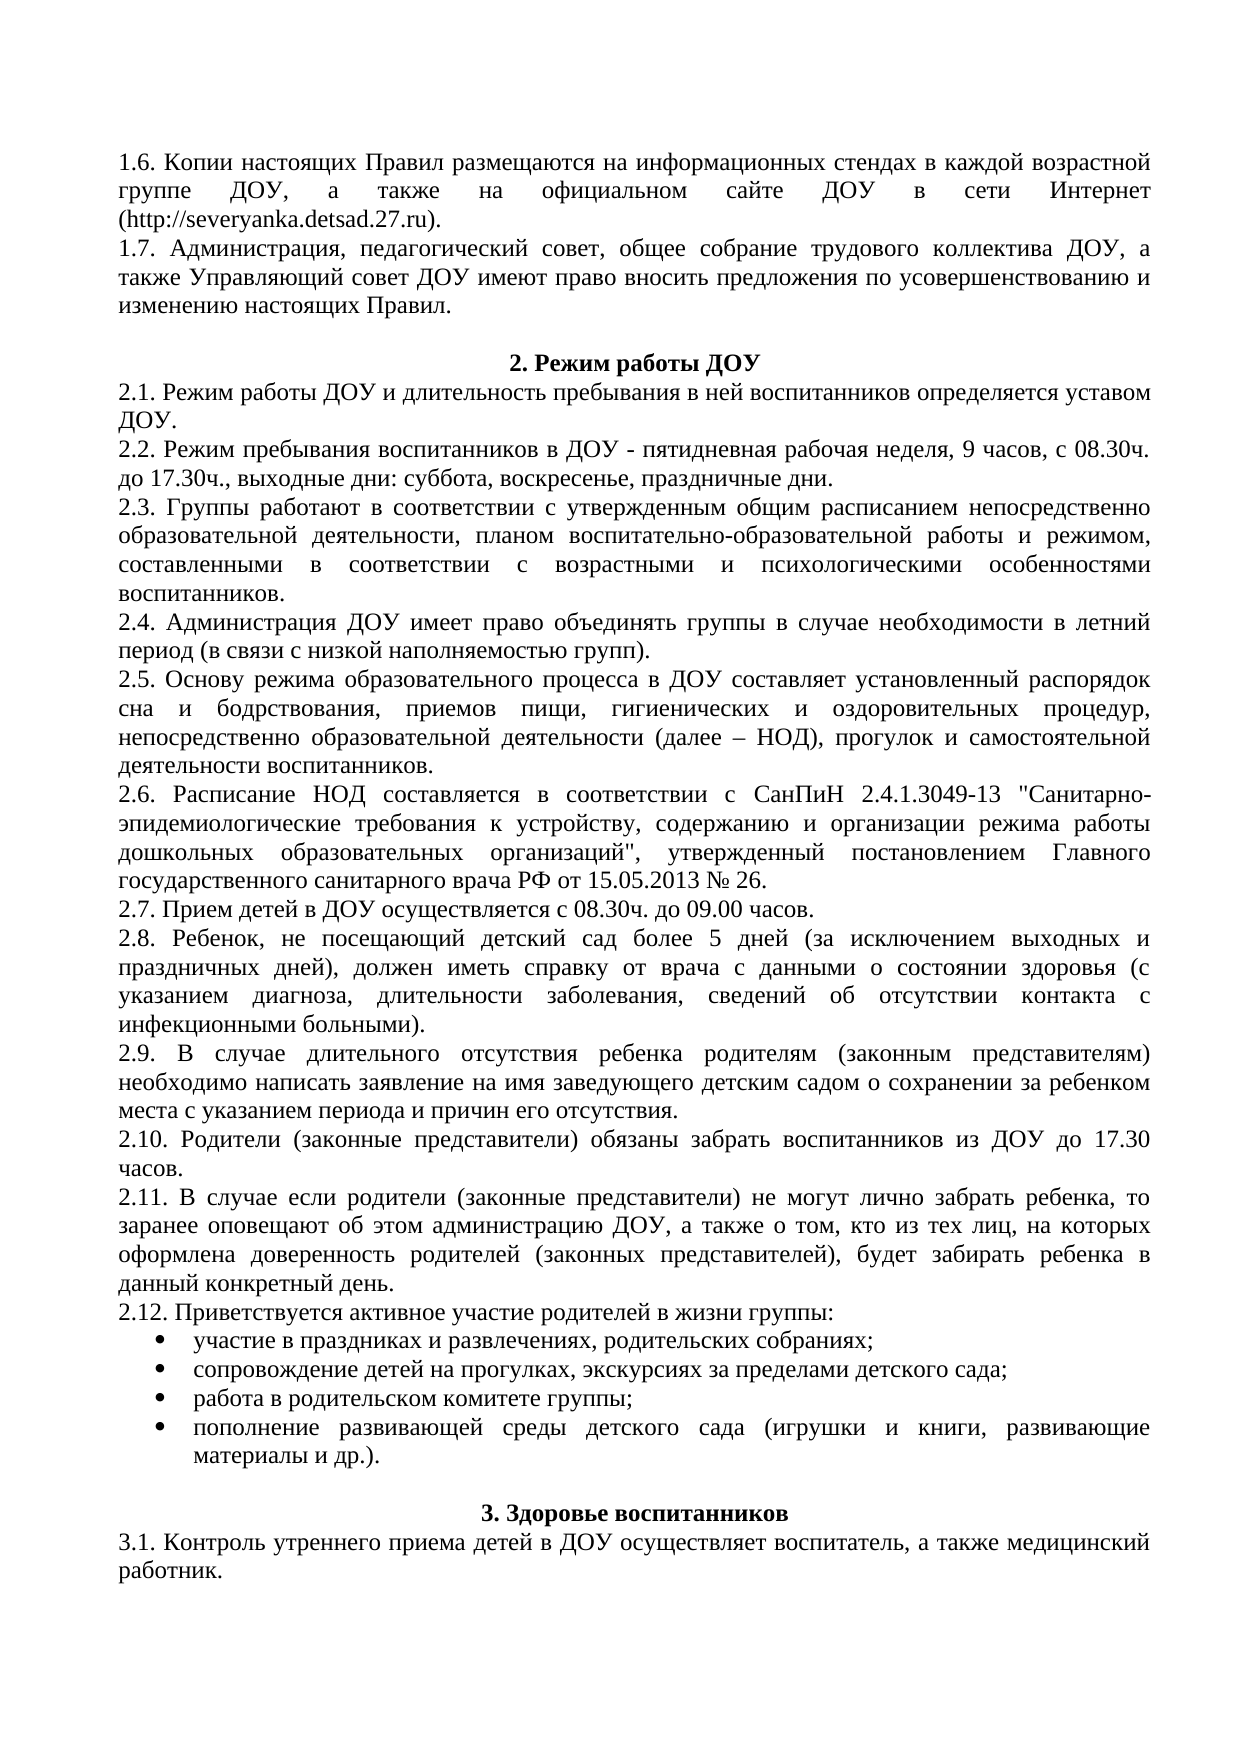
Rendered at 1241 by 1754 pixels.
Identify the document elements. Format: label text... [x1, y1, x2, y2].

text 1.7. Администрация, педагогический совет, общее собрание трудового коллектива ДОУ, а также Управляющий совет ДОУ имеют право вносить предложения по усовершенствованию и изменению настоящих Правил. [118, 233, 1152, 319]
text 2.9. В случае длительного отсутствия ребенка родителям (законным представителям) необходимо написать заявление на имя заведующего детским садом о сохранении за ребенком места с указанием периода и причин его отсутствия. [118, 1038, 1152, 1124]
text 1.6. Копии настоящих Правил размещаются на информационных стендах в каждой возрастной группе ДОУ, а также на официальном сайте ДОУ в сети Интернет (http://severyanka.detsad.27.ru). [118, 147, 1152, 233]
text 2. Режим работы ДОУ [118, 348, 1152, 377]
text 2.10. Родители (законные представители) обязаны забрать воспитанников из ДОУ до 17.30 часов. [118, 1124, 1152, 1182]
list сопровождение детей на прогулках, экскурсиях за пределами детского сада; [156, 1354, 1152, 1383]
text 2.6. Расписание НОД составляется в соответствии с СанПиН 2.4.1.3049-13 "Санитарно-эпидемиологические требования к устройству, содержанию и организации режима работы дошкольных образовательных организаций", утвержденный постановлением Главного государственного санитарного врача РФ от 15.05.2013 № 26. [118, 779, 1152, 894]
text 3. Здоровье воспитанников [118, 1498, 1152, 1527]
text 2.4. Администрация ДОУ имеет право объединять группы в случае необходимости в летний период (в связи с низкой наполняемостью групп). [118, 607, 1152, 664]
list участие в праздниках и развлечениях, родительских собраниях; [156, 1326, 1152, 1354]
text 2.5. Основу режима образовательного процесса в ДОУ составляет установленный распорядок сна и бодрствования, приемов пищи, гигиенических и оздоровительных процедур, непосредственно образовательной деятельности (далее – НОД), прогулок и самостоятельной деятельности воспитанников. [118, 664, 1152, 779]
text 2.7. Прием детей в ДОУ осуществляется с 08.30ч. до 09.00 часов. [118, 894, 1152, 923]
text 2.3. Группы работают в соответствии с утвержденным общим расписанием непосредственно образовательной деятельности, планом воспитательно-образовательной работы и режимом, составленными в соответствии с возрастными и психологическими особенностями воспитанников. [118, 492, 1152, 607]
text 2.2. Режим пребывания воспитанников в ДОУ - пятидневная рабочая неделя, 9 часов, с 08.30ч. до 17.30ч., выходные дни: суббота, воскресенье, праздничные дни. [118, 434, 1152, 492]
text 2.12. Приветствуется активное участие родителей в жизни группы: [118, 1297, 1152, 1326]
text 3.1. Контроль утреннего приема детей в ДОУ осуществляет воспитатель, а также медицинский работник. [118, 1527, 1152, 1584]
text 2.11. В случае если родители (законные представители) не могут лично забрать ребенка, то заранее оповещают об этом администрацию ДОУ, а также о том, кто из тех лиц, на которых оформлена доверенность родителей (законных представителей), будет забирать ребенка в данный конкретный день. [118, 1182, 1152, 1297]
list пополнение развивающей среды детского сада (игрушки и книги, развивающие материалы и др.). [156, 1412, 1152, 1469]
list работа в родительском комитете группы; [156, 1383, 1152, 1412]
text 2.8. Ребенок, не посещающий детский сад более 5 дней (за исключением выходных и праздничных дней), должен иметь справку от врача с данными о состоянии здоровья (с указанием диагноза, длительности заболевания, сведений об отсутствии контакта с инфекционными больными). [118, 923, 1152, 1038]
text 2.1. Режим работы ДОУ и длительность пребывания в ней воспитанников определяется уставом ДОУ. [118, 377, 1152, 434]
